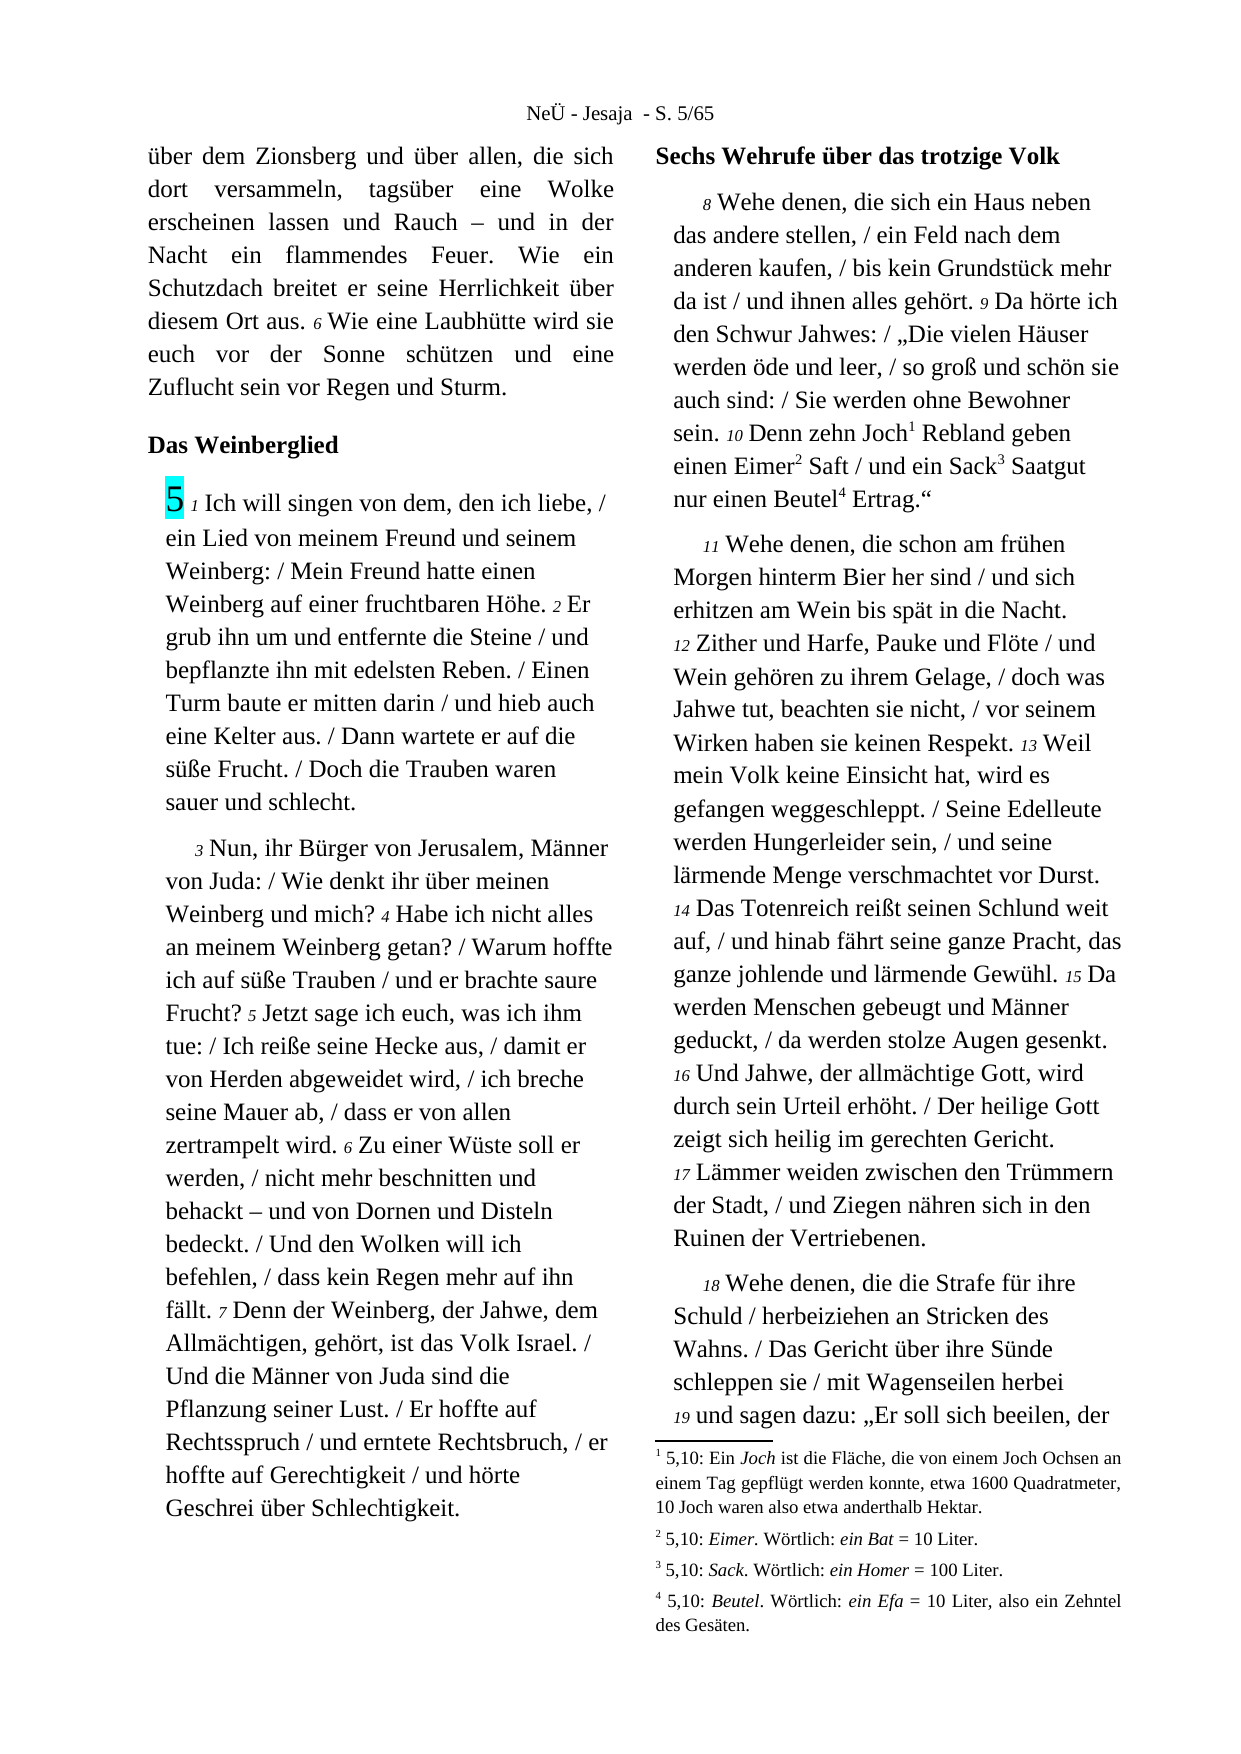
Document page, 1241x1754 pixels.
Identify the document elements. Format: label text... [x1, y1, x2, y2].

text Das Weinberglied [148, 430, 614, 459]
text 11 Wehe denen, die schon am frühen Morgen hinterm Bier her sind / und sich erhitzen am Wein bis spät in die Nacht. 12 Zither und Harfe, Pauke und Flöte / und Wein gehören zu ihrem Gelage, / doch was Jahwe tut, beachten sie nicht, / vor seinem Wirken haben sie keinen Respekt. 13 Weil mein Volk keine Einsicht hat, wird es gefangen weggeschleppt. / Seine Edelleute werden Hungerleider sein, / und seine lärmende Menge verschmachtet vor Durst. 14 Das Totenreich reißt seinen Schlund weit auf, / und hinab fährt seine ganze Pracht, das ganze johlende und lärmende Gewühl. 15 Da werden Menschen gebeugt und Männer geduckt, / da werden stolze Augen gesenkt. 16 Und Jahwe, der allmächtige Gott, wird durch sein Urteil erhöht. / Der heilige Gott zeigt sich heilig im gerechten Gericht. 17 Lämmer weiden zwischen den Trümmern der Stadt, / und Ziegen nähren sich in den Ruinen der Vertriebenen. [673, 529, 1122, 1252]
text 3 Nun, ihr Bürger von Jerusalem, Männer von Juda: / Wie denkt ihr über meinen Weinberg und mich? 4 Habe ich nicht alles an meinem Weinberg getan? / Warum hoffte ich auf süße Trauben / und er brachte saure Frucht? 5 Jetzt sage ich euch, was ich ihm tue: / Ich reiße seine Hecke aus, / damit er von Herden abgeweidet wird, / ich breche seine Mauer ab, / dass er von allen zertrampelt wird. 6 Zu einer Wüste soll er werden, / nicht mehr beschnitten und behackt – und von Dornen und Disteln bedeckt. / Und den Wolken will ich befehlen, / dass kein Regen mehr auf ihn fällt. 7 Denn der Weinberg, der Jahwe, dem Allmächtigen, gehört, ist das Volk Israel. / Und die Männer von Juda sind die Pflanzung seiner Lust. / Er hoffte auf Rechtsspruch / und erntete Rechtsbruch, / er hoffte auf Gerechtigkeit / und hörte Geschrei über Schlechtigkeit. [165, 833, 614, 1522]
text Sechs Wehrufe über das trotzige Volk [655, 141, 1122, 170]
text 5 1 Ich will singen von dem, den ich liebe, / ein Lied von meinem Freund und seinem Weinberg: / Mein Freund hatte einen Weinberg auf einer fruchtbaren Höhe. 2 Er grub ihn um und entfernte die Steine / und bepflanzte ihn mit edelsten Reben. / Einen Turm baute er mitten darin / und hieb auch eine Kelter aus. / Dann wartete er auf die süße Frucht. / Doch die Trauben waren sauer und schlecht. [165, 476, 614, 816]
text 8 Wehe denen, die sich ein Haus neben das andere stellen, / ein Feld nach dem anderen kaufen, / bis kein Grundstück mehr da ist / und ihnen alles gehört. 9 Da hörte ich den Schwur Jahwes: / „Die vielen Häuser werden öde und leer, / so groß und schön sie auch sind: / Sie werden ohne Bewohner sein. 10 Denn zehn Joch Rebland geben einen Eimer Saft / und ein Sack Saatgut nur einen Beutel Ertrag.“ [673, 187, 1122, 513]
